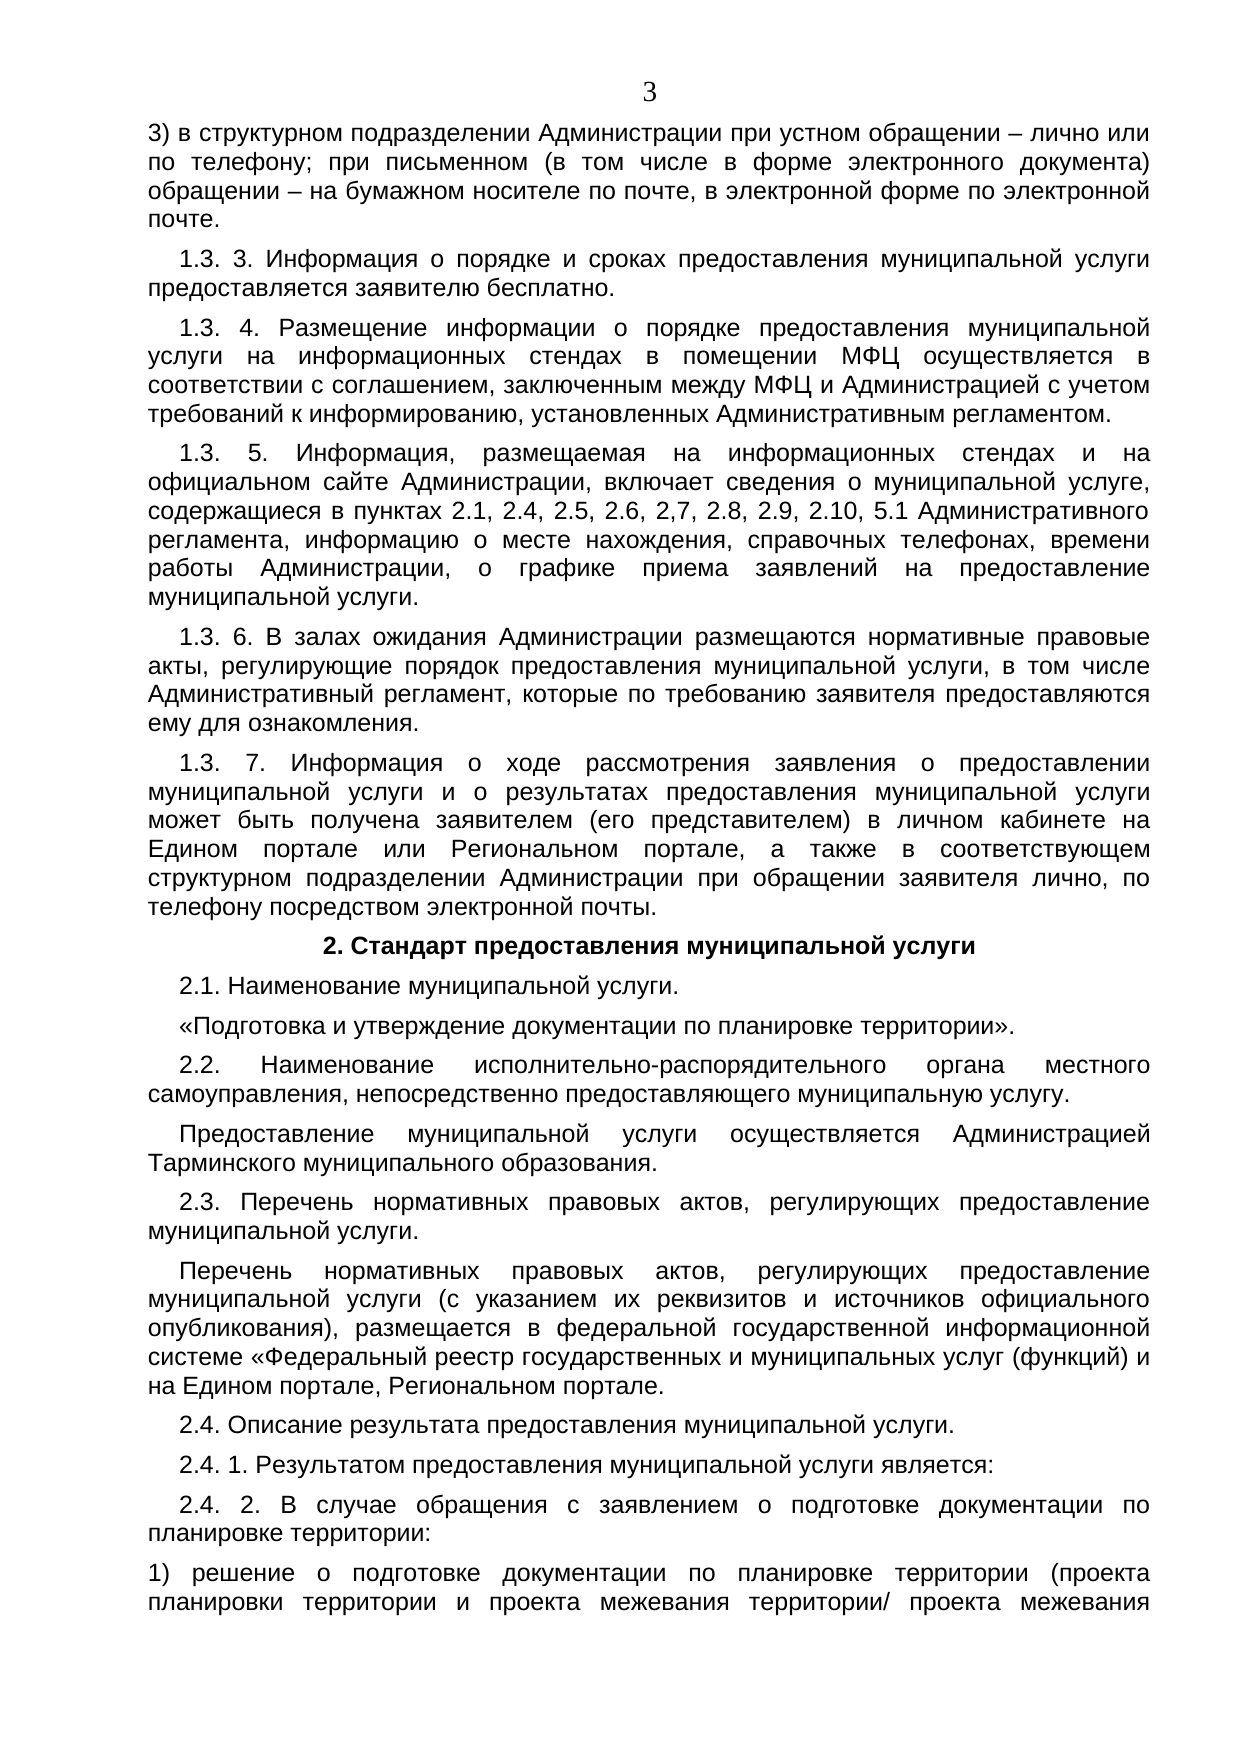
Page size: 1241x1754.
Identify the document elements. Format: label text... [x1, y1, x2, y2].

text 2.4. 1. Результатом предоставления муниципальной услуги является: [148, 1450, 1152, 1479]
text 2. Стандарт предоставления муниципальной услуги [148, 931, 1152, 960]
text 2.2. Наименование исполнительно-распорядительного органа местного самоуправления, непосредственно предоставляющего муниципальную услугу. [148, 1050, 1152, 1108]
text 2.1. Наименование муниципальной услуги. [148, 971, 1152, 1000]
text 1.3. 7. Информация о ходе рассмотрения заявления о предоставлении муниципальной услуги и о результатах предоставления муниципальной услуги может быть получена заявителем (его представителем) в личном кабинете на Едином портале или Региональном портале, а также в соответствующем структурном подразделении Администрации при обращении заявителя лично, по телефону посредством электронной почты. [148, 748, 1152, 920]
text 2.4. 2. В случае обращения с заявлением о подготовке документации по планировке территории: [148, 1490, 1152, 1547]
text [148, 1558, 1152, 1616]
text 3) в структурном подразделении Администрации при устном обращении – лично или по телефону; при письменном (в том числе в форме электронного документа) обращении – на бумажном носителе по почте, в электронной форме по электронной почте. [148, 118, 1152, 233]
text Предоставление муниципальной услуги осуществляется Администрацией Тарминского муниципального образования. [148, 1119, 1152, 1176]
text 2.4. Описание результата предоставления муниципальной услуги. [148, 1410, 1152, 1439]
text Перечень нормативных правовых актов, регулирующих предоставление муниципальной услуги (с указанием их реквизитов и источников официального опубликования), размещается в федеральной государственной информационной системе «Федеральный реестр государственных и муниципальных услуг (функций) и на Едином портале, Региональном портале. [148, 1256, 1152, 1399]
text 1.3. 6. В залах ожидания Администрации размещаются нормативные правовые акты, регулирующие порядок предоставления муниципальной услуги, в том числе Административный регламент, которые по требованию заявителя предоставляются ему для ознакомления. [148, 622, 1152, 737]
text 2.3. Перечень нормативных правовых актов, регулирующих предоставление муниципальной услуги. [148, 1187, 1152, 1245]
text 1.3. 4. Размещение информации о порядке предоставления муниципальной услуги на информационных стендах в помещении МФЦ осуществляется в соответствии с соглашением, заключенным между МФЦ и Администрацией с учетом требований к информированию, установленных Административным регламентом. [148, 312, 1152, 427]
text «Подготовка и утверждение документации по планировке территории». [148, 1011, 1152, 1039]
text 1.3. 3. Информация о порядке и сроках предоставления муниципальной услуги предоставляется заявителю бесплатно. [148, 244, 1152, 302]
text 1.3. 5. Информация, размещаемая на информационных стендах и на официальном сайте Администрации, включает сведения о муниципальной услуге, содержащиеся в пунктах 2.1, 2.4, 2.5, 2.6, 2,7, 2.8, 2.9, 2.10, 5.1 Административного регламента, информацию о месте нахождения, справочных телефонах, времени работы Администрации, о графике приема заявлений на предоставление муниципальной услуги. [148, 438, 1152, 611]
